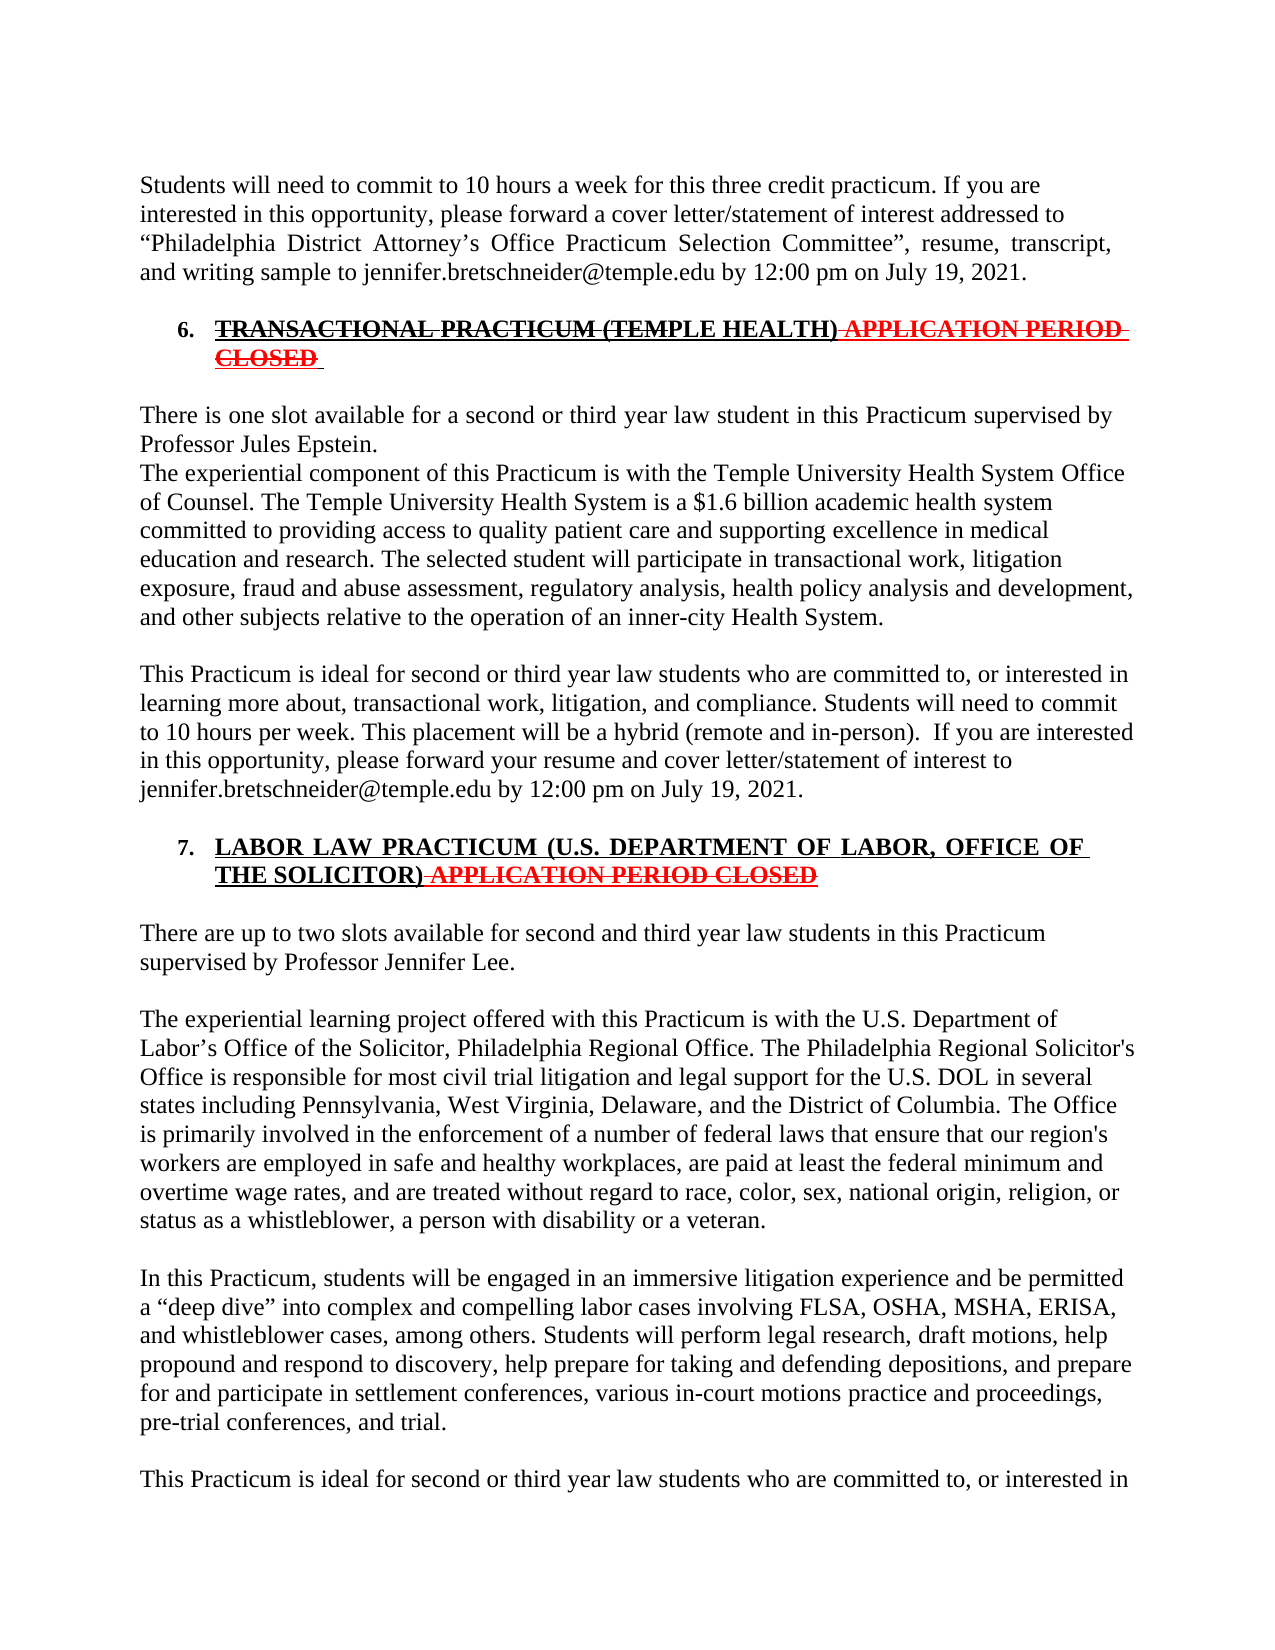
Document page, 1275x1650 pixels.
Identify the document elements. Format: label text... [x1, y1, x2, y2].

list LABOR LAW PRACTICUM (U.S. DEPARTMENT OF LABOR, OFFICE OF THE SOLICITOR) APPLICATION PERIOD CLOSED [177, 832, 1137, 889]
text There are up to two slots available for second and third year law students in this Practicum supervised by Professor Jennifer Lee. [139, 918, 1137, 975]
text In this Practicum, students will be engaged in an immersive litigation experience and be permitted a “deep dive” into complex and compelling labor cases involving FLSA, OSHA, MSHA, ERISA, and whistleblower cases, among others. Students will perform legal research, draft motions, help propound and respond to discovery, help prepare for taking and defending depositions, and prepare for and participate in settlement conferences, various in-court motions practice and proceedings, pre-trial conferences, and trial. [139, 1263, 1137, 1435]
text There is one slot available for a second or third year law student in this Practicum supervised by Professor Jules Epstein. [139, 400, 1137, 458]
text Students will need to commit to 10 hours a week for this three credit practicum. If you are interested in this opportunity, please forward a cover letter/statement of interest addressed to “Philadelphia District Attorney’s Office Practicum Selection Committee”, resume, transcript, and writing sample to jennifer.bretschneider@temple.edu by 12:00 pm on July 19, 2021. [139, 170, 1137, 285]
text The experiential component of this Practicum is with the Temple University Health System Office of Counsel. The Temple University Health System is a $1.6 billion academic health system committed to providing access to quality patient care and supporting excellence in medical education and research. The selected student will participate in transactional work, litigation exposure, fraud and abuse assessment, regulatory analysis, health policy analysis and development, and other subjects relative to the operation of an inner-city Health System. [139, 458, 1137, 630]
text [139, 1464, 1137, 1493]
list TRANSACTIONAL PRACTICUM (TEMPLE HEALTH) APPLICATION PERIOD CLOSED [177, 314, 1137, 372]
text The experiential learning project offered with this Practicum is with the U.S. Department of Labor’s Office of the Solicitor, Philadelphia Regional Office. The Philadelphia Regional Solicitor's Office is responsible for most civil trial litigation and legal support for the U.S. DOL in several states including Pennsylvania, West Virginia, Delaware, and the District of Columbia. The Office is primarily involved in the enforcement of a number of federal laws that ensure that our region's workers are employed in safe and healthy workplaces, are paid at least the federal minimum and overtime wage rates, and are treated without regard to race, color, sex, national origin, religion, or status as a whistleblower, a person with disability or a veteran. [139, 1004, 1137, 1234]
text This Practicum is ideal for second or third year law students who are committed to, or interested in learning more about, transactional work, litigation, and compliance. Students will need to commit to 10 hours per week. This placement will be a hybrid (remote and in-person). If you are interested in this opportunity, please forward your resume and cover letter/statement of interest to jennifer.bretschneider@temple.edu by 12:00 pm on July 19, 2021. [139, 659, 1137, 803]
